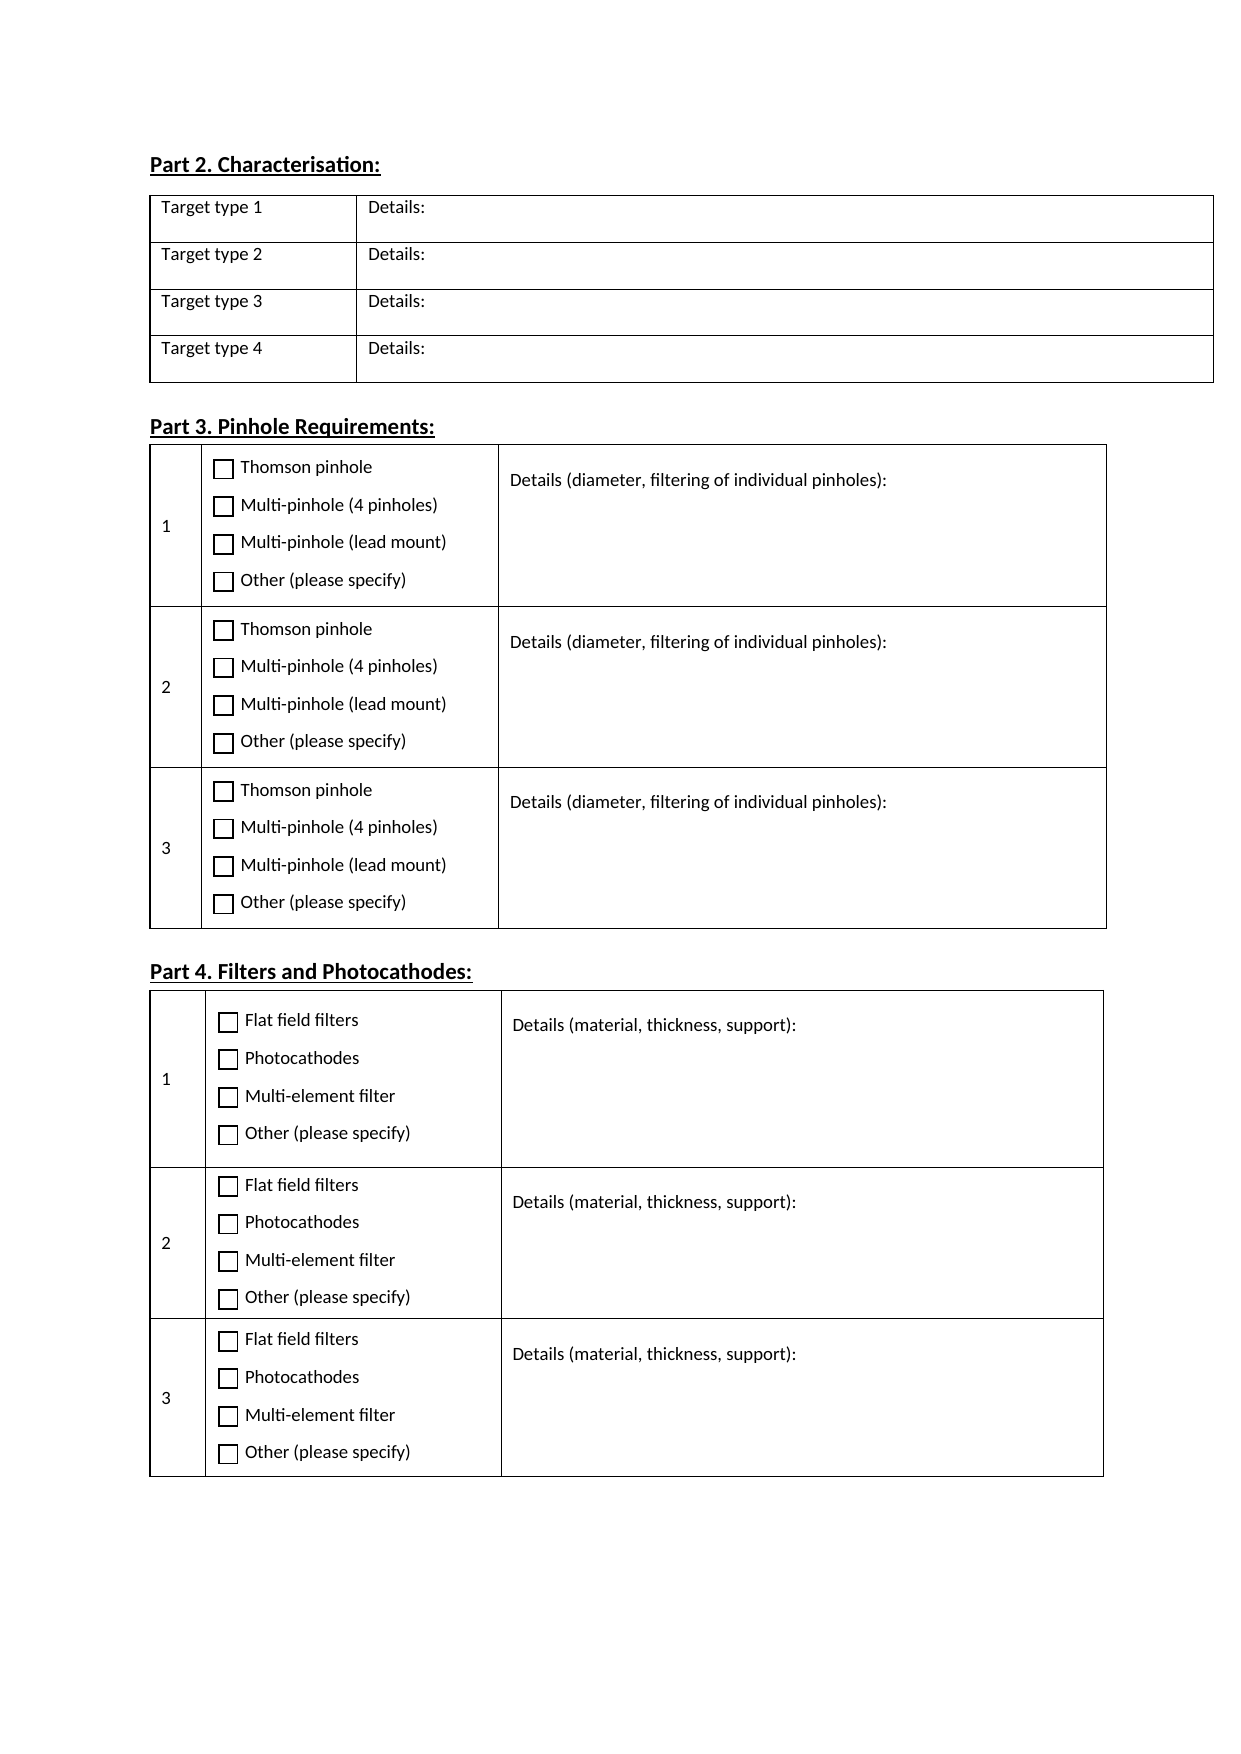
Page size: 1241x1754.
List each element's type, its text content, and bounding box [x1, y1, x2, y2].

table_header [206, 991, 501, 1167]
table_cell Details: [357, 336, 1213, 382]
table_cell Target type 4 [151, 336, 356, 382]
table_cell [206, 1319, 501, 1476]
table_cell 2 [151, 1168, 205, 1318]
table_cell Target type 2 [151, 243, 356, 288]
table_cell [383, 1168, 501, 1318]
table_cell [202, 607, 498, 767]
table_cell Details: [357, 243, 1213, 288]
table_cell 3 [151, 1319, 205, 1476]
table_cell Details (diameter, filtering of individual pinholes): [499, 607, 1106, 767]
table_header Details (diameter, filtering of individual pinholes): [499, 445, 1106, 606]
table_header 1 [151, 445, 201, 606]
text Part 4. Filters and Photocathodes: [150, 957, 1090, 986]
text Part 2. Characterisation: [150, 150, 1090, 178]
table_cell 3 [151, 768, 201, 928]
table_header Details (material, thickness, support): [502, 991, 1103, 1167]
table_cell [202, 768, 498, 928]
table_cell Details (material, thickness, support): [502, 1168, 1103, 1318]
table_cell 2 [151, 607, 201, 767]
table_header Details: [357, 196, 1213, 242]
table_header Target type 1 [151, 196, 356, 242]
table_header 1 [151, 991, 205, 1167]
table_header [202, 445, 498, 606]
text Part 3. Pinhole Requirements: [150, 412, 1090, 440]
table_cell Details (diameter, filtering of individual pinholes): [499, 768, 1106, 928]
table_cell [206, 1168, 217, 1318]
table_cell Details: [357, 290, 1213, 335]
table_cell Details (material, thickness, support): [502, 1319, 1103, 1476]
table_cell Target type 3 [151, 290, 356, 335]
